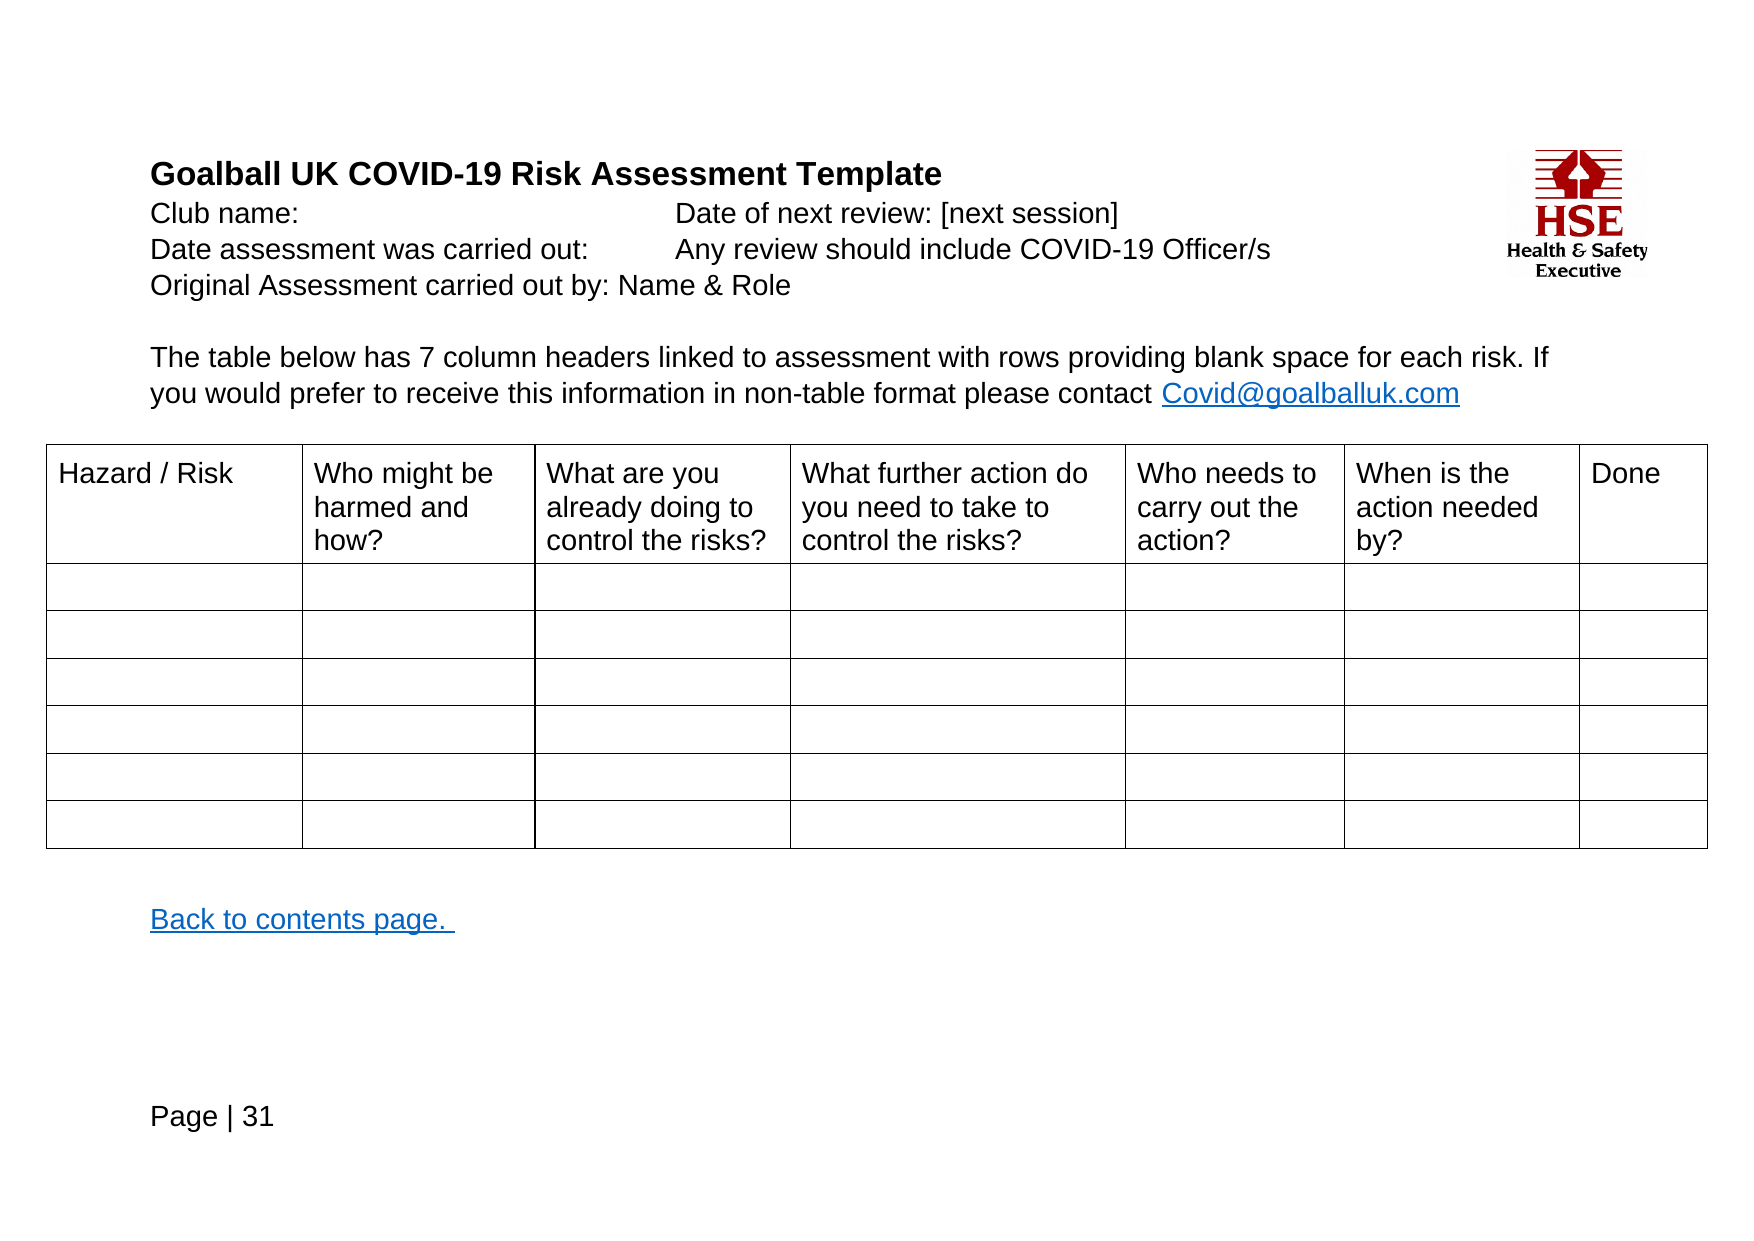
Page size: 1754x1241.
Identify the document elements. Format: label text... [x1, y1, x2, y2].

table_header What are you already doing to control the risks? [536, 445, 790, 563]
table_cell [791, 801, 1125, 848]
table_cell [536, 611, 790, 658]
table_cell [303, 659, 534, 705]
table_cell [1126, 706, 1344, 753]
table_cell [303, 564, 534, 610]
table_cell [791, 564, 1125, 610]
table_cell [1345, 659, 1579, 705]
table_cell [536, 754, 790, 800]
table_cell [303, 611, 534, 658]
table_cell [1580, 564, 1707, 610]
text Date assessment was carried out: Any review should include COVID-19 Officer/s [150, 232, 1506, 265]
table_cell [1580, 659, 1707, 705]
table_header Who needs to carry out the action? [1126, 445, 1344, 563]
table_header What further action do you need to take to control the risks? [791, 445, 1125, 563]
table_cell [1345, 611, 1579, 658]
table_cell [1345, 754, 1579, 800]
table_cell [791, 754, 1125, 800]
table_cell [47, 706, 302, 753]
table_cell [1580, 706, 1707, 753]
subtitle Goalball UK COVID-19 Risk Assessment Template [150, 154, 1506, 193]
table_cell [536, 801, 790, 848]
table_cell [303, 754, 534, 800]
table_cell [536, 564, 790, 610]
table_cell [1345, 706, 1579, 753]
picture [1506, 150, 1648, 277]
table_cell [47, 801, 302, 848]
table_cell [1345, 801, 1579, 848]
table_cell [1126, 754, 1344, 800]
table_cell [1580, 611, 1707, 658]
table_cell [1126, 659, 1344, 705]
text Original Assessment carried out by: Name & Role [150, 268, 1604, 301]
table_header Hazard / Risk [47, 445, 302, 563]
table_header Done [1580, 445, 1707, 563]
table_cell [303, 801, 534, 848]
table_cell [791, 611, 1125, 658]
table_cell [1126, 564, 1344, 610]
table_cell [536, 659, 790, 705]
text Back to contents page. [150, 902, 1604, 935]
table_cell [47, 564, 302, 610]
table_cell [47, 659, 302, 705]
table_cell [303, 706, 534, 753]
table_cell [1580, 801, 1707, 848]
table_cell [791, 659, 1125, 705]
table_header When is the action needed by? [1345, 445, 1579, 563]
table_cell [47, 611, 302, 658]
table_cell [47, 754, 302, 800]
table_cell [1345, 564, 1579, 610]
text Club name: Date of next review: [next session] [150, 196, 1506, 229]
table_cell [536, 706, 790, 753]
table_cell [791, 706, 1125, 753]
table_cell [1126, 801, 1344, 848]
text The table below has 7 column headers linked to assessment with rows providing blank space for each risk. If you would prefer to receive this information in non-table format please contact Covid@goalballuk.com [150, 340, 1604, 410]
table_cell [1126, 611, 1344, 658]
table_cell [1580, 754, 1707, 800]
table_header Who might be harmed and how? [303, 445, 534, 563]
